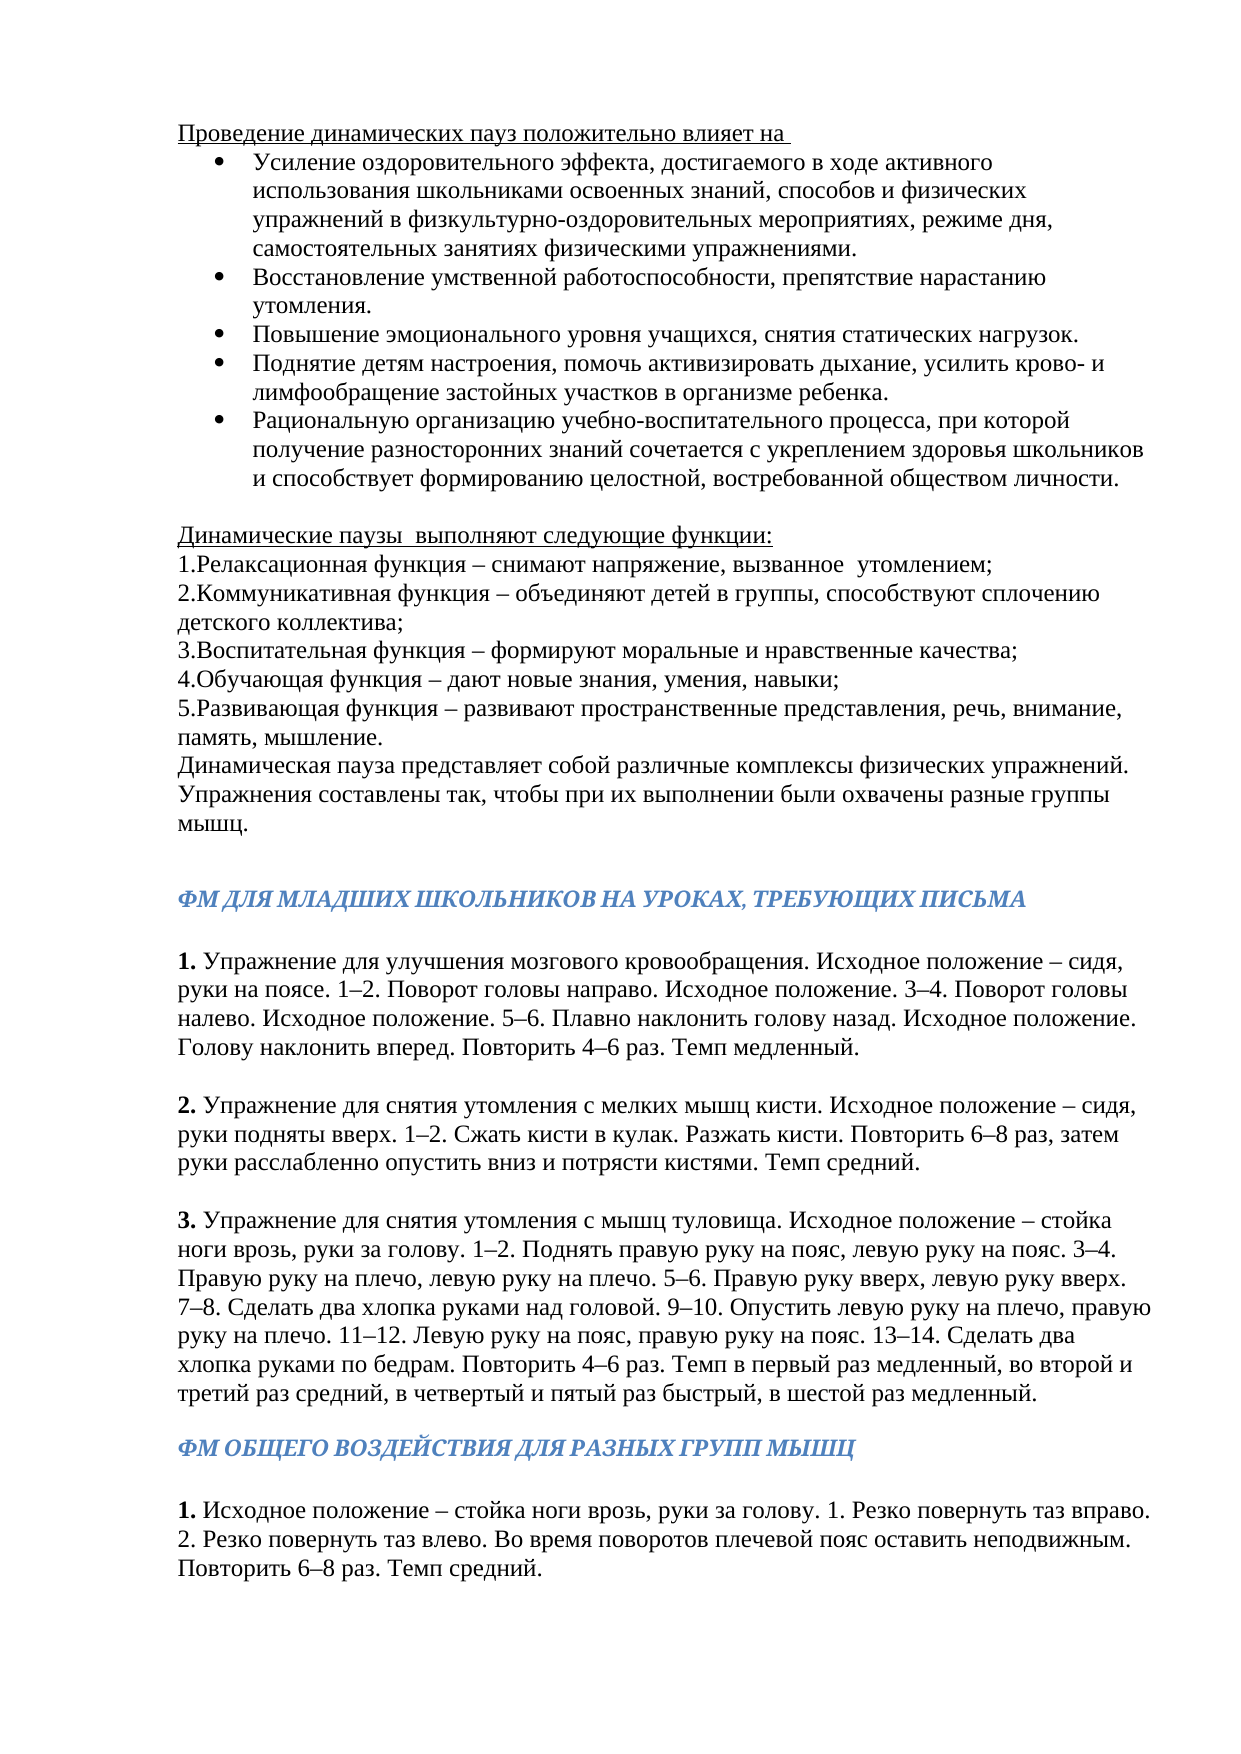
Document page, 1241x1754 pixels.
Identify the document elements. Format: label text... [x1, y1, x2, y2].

text 3.Воспитательная функция – формируют моральные и нравственные качества; [177, 636, 1152, 664]
subtitle ФМ ОБЩЕГО ВОЗДЕЙСТВИЯ ДЛЯ РАЗНЫХ ГРУПП МЫШЦ [177, 1436, 1152, 1462]
text 4.Обучающая функция – дают новые знания, умения, навыки; [177, 664, 1152, 693]
list Повышение эмоционального уровня учащихся, снятия статических нагрузок. [215, 319, 1152, 348]
text Проведение динамических пауз положительно влияет на [177, 118, 1152, 147]
list Усиление оздоровительного эффекта, достигаемого в ходе активного использования школьниками освоенных знаний, способов и физических упражнений в физкультурно-оздоровительных мероприятиях, режиме дня, самостоятельных занятиях физическими упражнениями. [215, 147, 1152, 262]
text 1. Исходное положение – стойка ноги врозь, руки за голову. 1. Резко повернуть таз вправо. 2. Резко повернуть таз влево. Во время поворотов плечевой пояс оставить неподвижным. Повторить 6–8 раз. Темп средний. [177, 1495, 1152, 1581]
text 2.Коммуникативная функция – объединяют детей в группы, способствуют сплочению детского коллектива; [177, 578, 1152, 636]
text 1.Релаксационная функция – снимают напряжение, вызванное утомлением; [177, 549, 1152, 578]
list Рациональную организацию учебно-воспитательного процесса, при которой получение разносторонних знаний сочетается с укреплением здоровья школьников и способствует формированию целостной, востребованной обществом личности. [215, 406, 1152, 492]
subtitle ФМ ДЛЯ МЛАДШИХ ШКОЛЬНИКОВ НА УРОКАХ, ТРЕБУЮЩИХ ПИСЬМА [177, 886, 1152, 913]
text 1. Упражнение для улучшения мозгового кровообращения. Исходное положение – сидя, руки на поясе. 1–2. Поворот головы направо. Исходное положение. 3–4. Поворот головы налево. Исходное положение. 5–6. Плавно наклонить голову назад. Исходное положение. Голову наклонить вперед. Повторить 4–6 раз. Темп медленный. [177, 946, 1152, 1061]
text Динамические паузы выполняют следующие функции: [177, 521, 1152, 549]
text Динамическая пауза представляет собой различные комплексы физических упражнений. Упражнения составлены так, чтобы при их выполнении были охвачены разные группы мышц. [177, 751, 1152, 837]
text 5.Развивающая функция – развивают пространственные представления, речь, внимание, память, мышление. [177, 693, 1152, 751]
list Восстановление умственной работоспособности, препятствие нарастанию утомления. [215, 262, 1152, 319]
list Поднятие детям настроения, помочь активизировать дыхание, усилить крово- и лимфообращение застойных участков в организме ребенка. [215, 348, 1152, 406]
text 3. Упражнение для снятия утомления с мышц туловища. Исходное положение – стойка ноги врозь, руки за голову. 1–2. Поднять правую руку на пояс, левую руку на пояс. 3–4. Правую руку на плечо, левую руку на плечо. 5–6. Правую руку вверх, левую руку вверх. 7–8. Сделать два хлопка руками над головой. 9–10. Опустить левую руку на плечо, правую руку на плечо. 11–12. Левую руку на пояс, правую руку на пояс. 13–14. Сделать два хлопка руками по бедрам. Повторить 4–6 раз. Темп в первый раз медленный, во второй и третий раз средний, в четвертый и пятый раз быстрый, в шестой раз медленный. [177, 1205, 1152, 1407]
text 2. Упражнение для снятия утомления с мелких мышц кисти. Исходное положение – сидя, руки подняты вверх. 1–2. Сжать кисти в кулак. Разжать кисти. Повторить 6–8 раз, затем руки расслабленно опустить вниз и потрясти кистями. Темп средний. [177, 1090, 1152, 1176]
